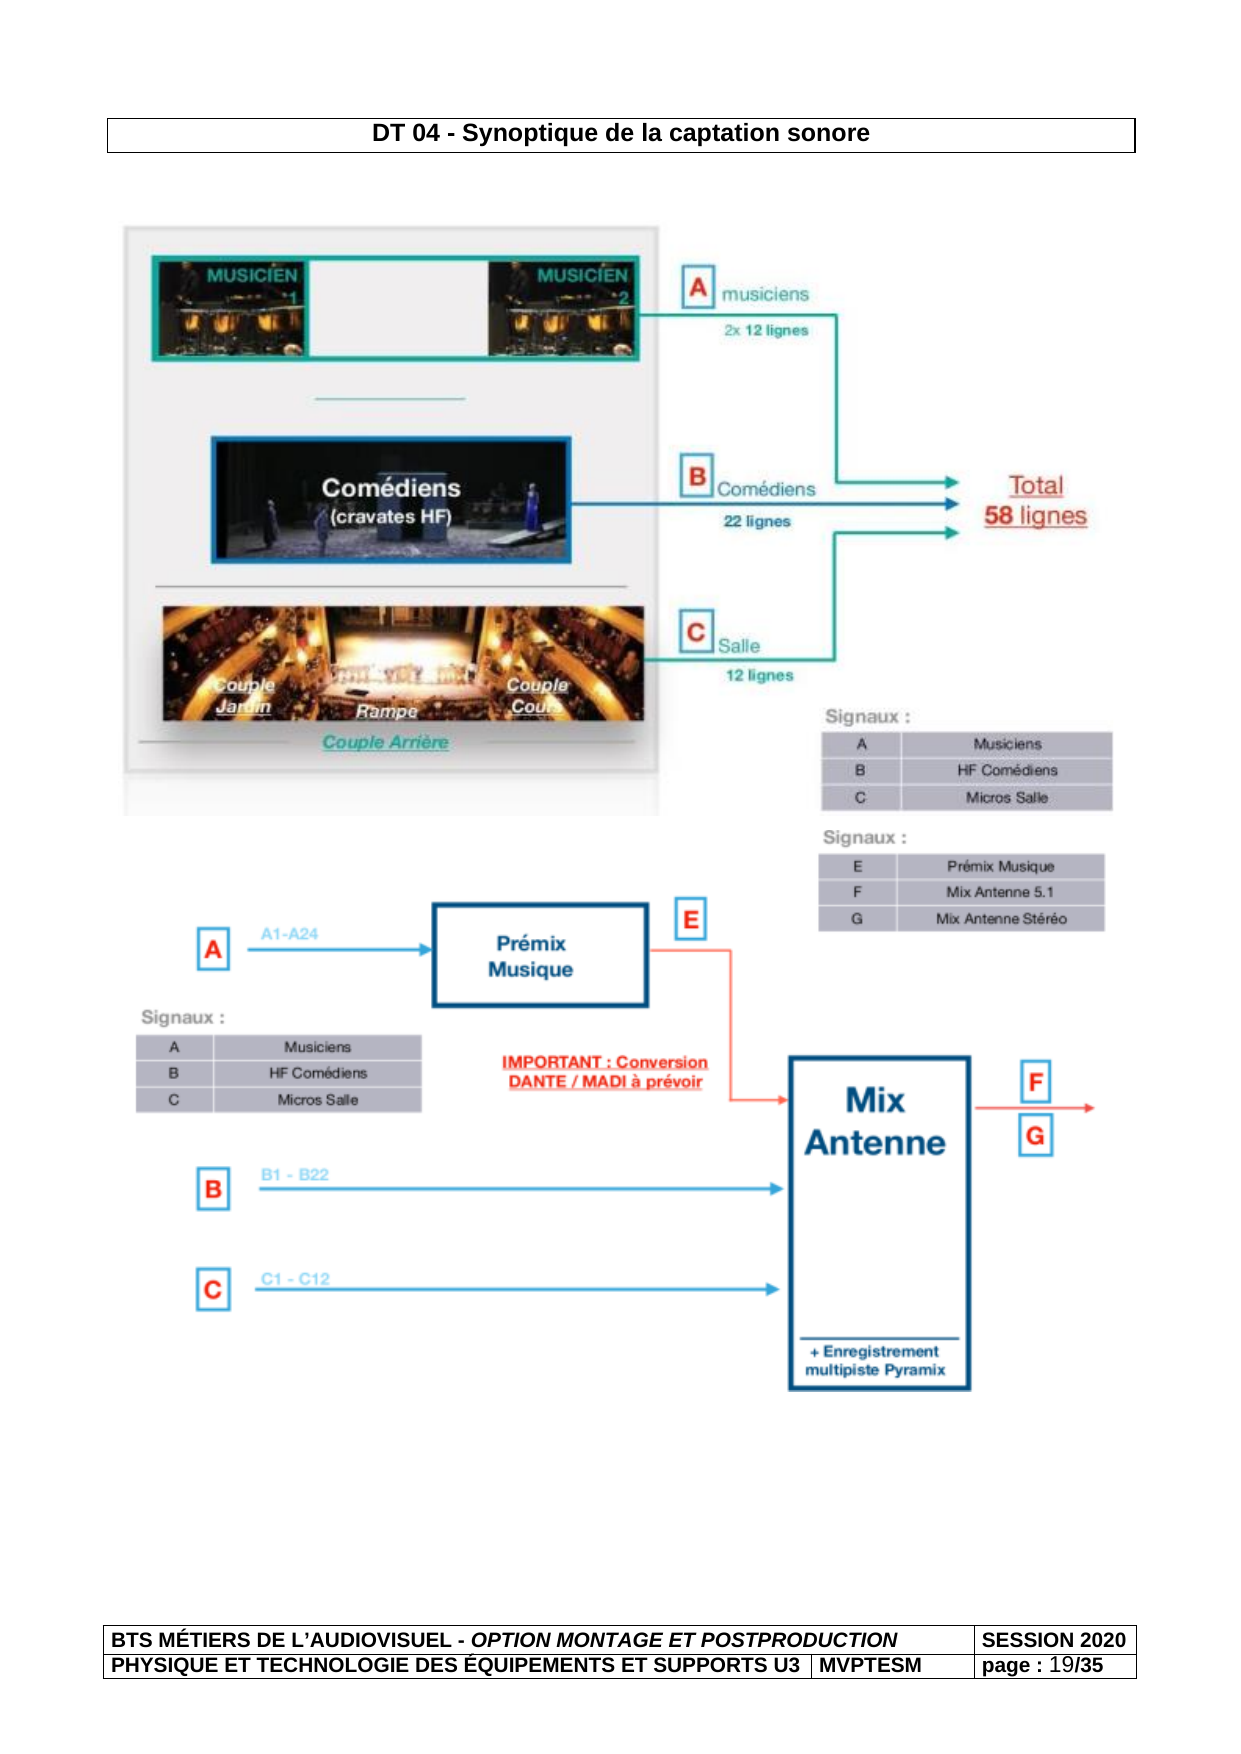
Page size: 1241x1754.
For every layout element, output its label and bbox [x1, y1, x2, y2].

picture [118, 220, 1114, 816]
picture [135, 830, 1106, 1392]
